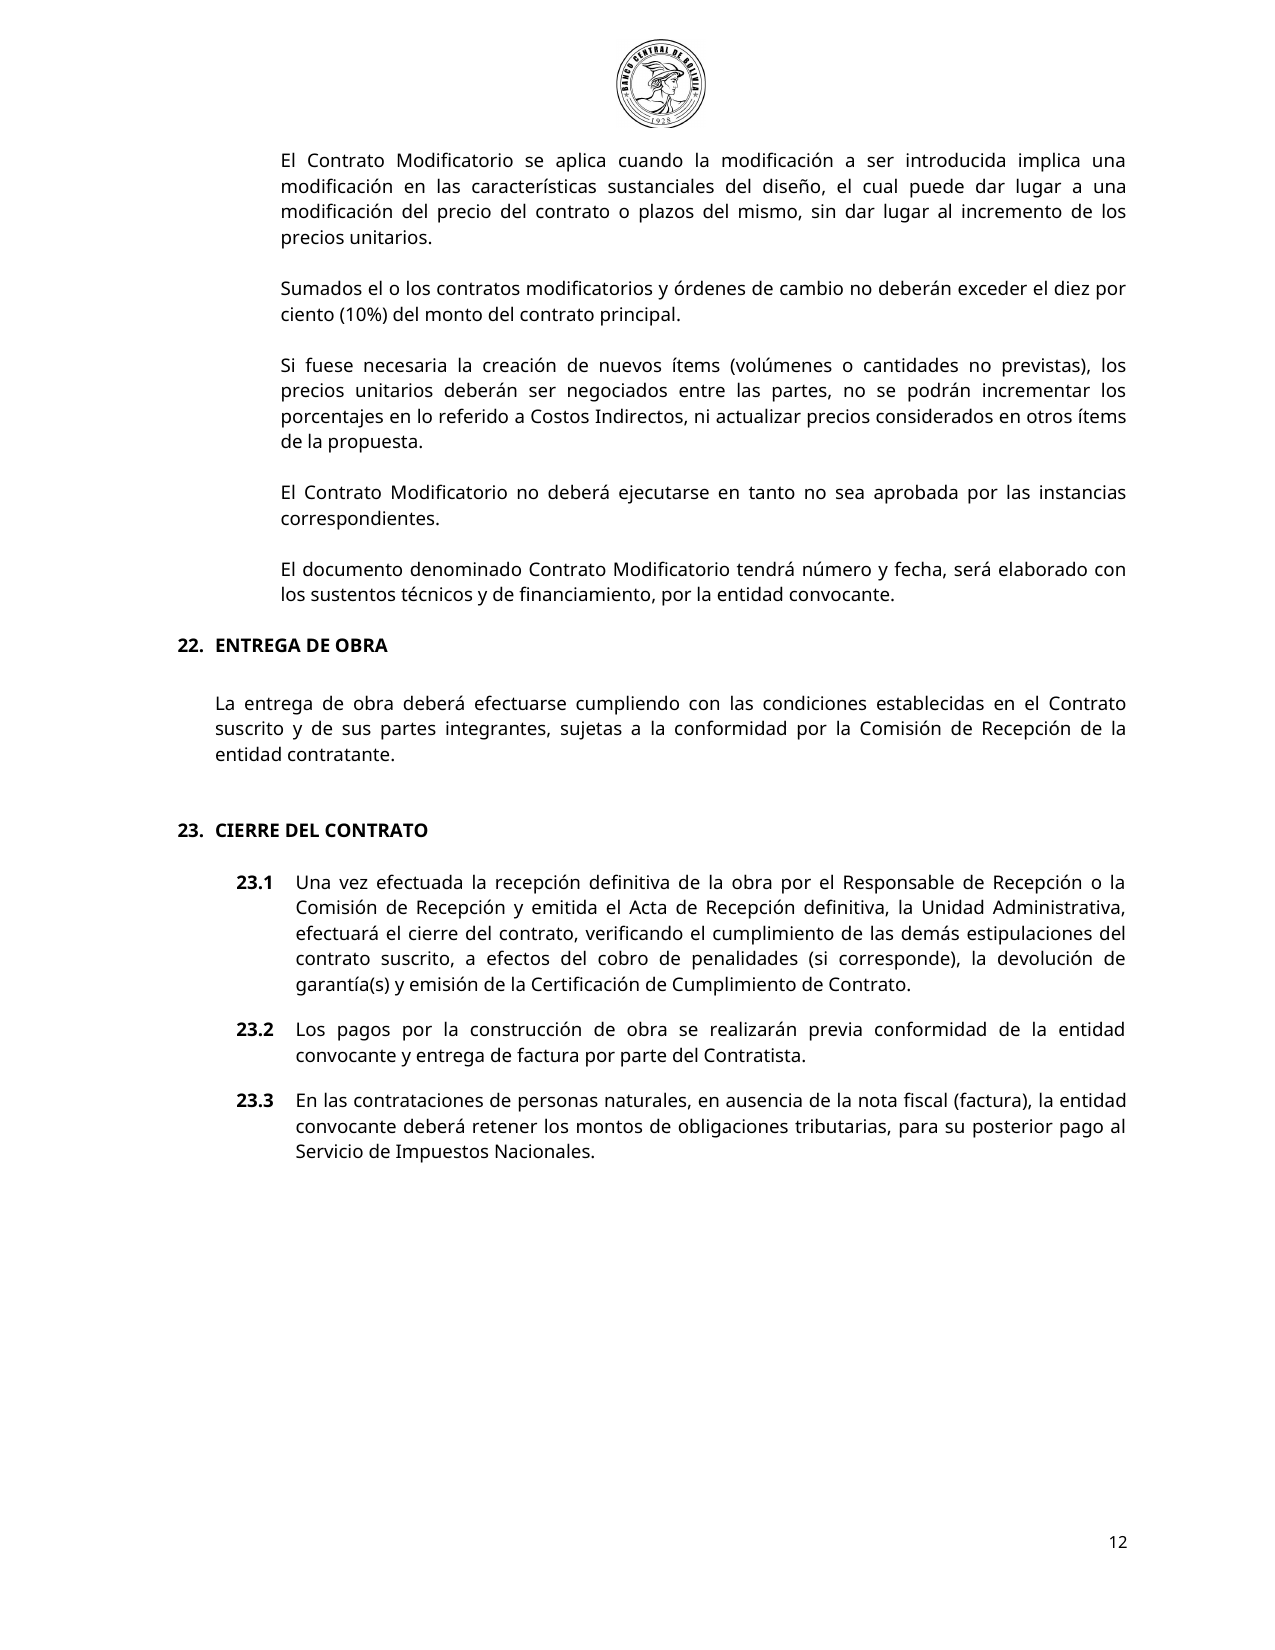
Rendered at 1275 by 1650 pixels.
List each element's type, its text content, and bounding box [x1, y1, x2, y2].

list El Contrato Modificatorio se aplica cuando la modificación a ser introducida implica una modificación en las características sustanciales del diseño, el cual puede dar lugar a una modificación del precio del contrato o plazos del mismo, sin dar lugar al incremento de los precios unitarios. [280, 148, 1127, 250]
list En las contrataciones de personas naturales, en ausencia de la nota fiscal (factura), la entidad convocante deberá retener los montos de obligaciones tributarias, para su posterior pago al Servicio de Impuestos Nacionales. [236, 1088, 1127, 1164]
picture [616, 39, 706, 128]
title ENTREGA DE OBRA [177, 633, 1127, 658]
list La entrega de obra deberá efectuarse cumpliendo con las condiciones establecidas en el Contrato suscrito y de sus partes integrantes, sujetas a la conformidad por la Comisión de Recepción de la entidad contratante. [215, 690, 1127, 766]
list Si fuese necesaria la creación de nuevos ítems (volúmenes o cantidades no previstas), los precios unitarios deberán ser negociados entre las partes, no se podrán incrementar los porcentajes en lo referido a Costos Indirectos, ni actualizar precios considerados en otros ítems de la propuesta. [280, 352, 1127, 454]
list El documento denominado Contrato Modificatorio tendrá número y fecha, será elaborado con los sustentos técnicos y de financiamiento, por la entidad convocante. [280, 556, 1127, 607]
list Sumados el o los contratos modificatorios y órdenes de cambio no deberán exceder el diez por ciento (10%) del monto del contrato principal. [280, 275, 1127, 326]
list Los pagos por la construcción de obra se realizarán previa conformidad de la entidad convocante y entrega de factura por parte del Contratista. [236, 1017, 1127, 1068]
title CIERRE DEL CONTRATO [177, 817, 1127, 843]
list Una vez efectuada la recepción definitiva de la obra por el Responsable de Recepción o la Comisión de Recepción y emitida el Acta de Recepción definitiva, la Unidad Administrativa, efectuará el cierre del contrato, verificando el cumplimiento de las demás estipulaciones del contrato suscrito, a efectos del cobro de penalidades (si corresponde), la devolución de garantía(s) y emisión de la Certificación de Cumplimiento de Contrato. [236, 869, 1127, 997]
list El Contrato Modificatorio no deberá ejecutarse en tanto no sea aprobada por las instancias correspondientes. [280, 479, 1127, 531]
